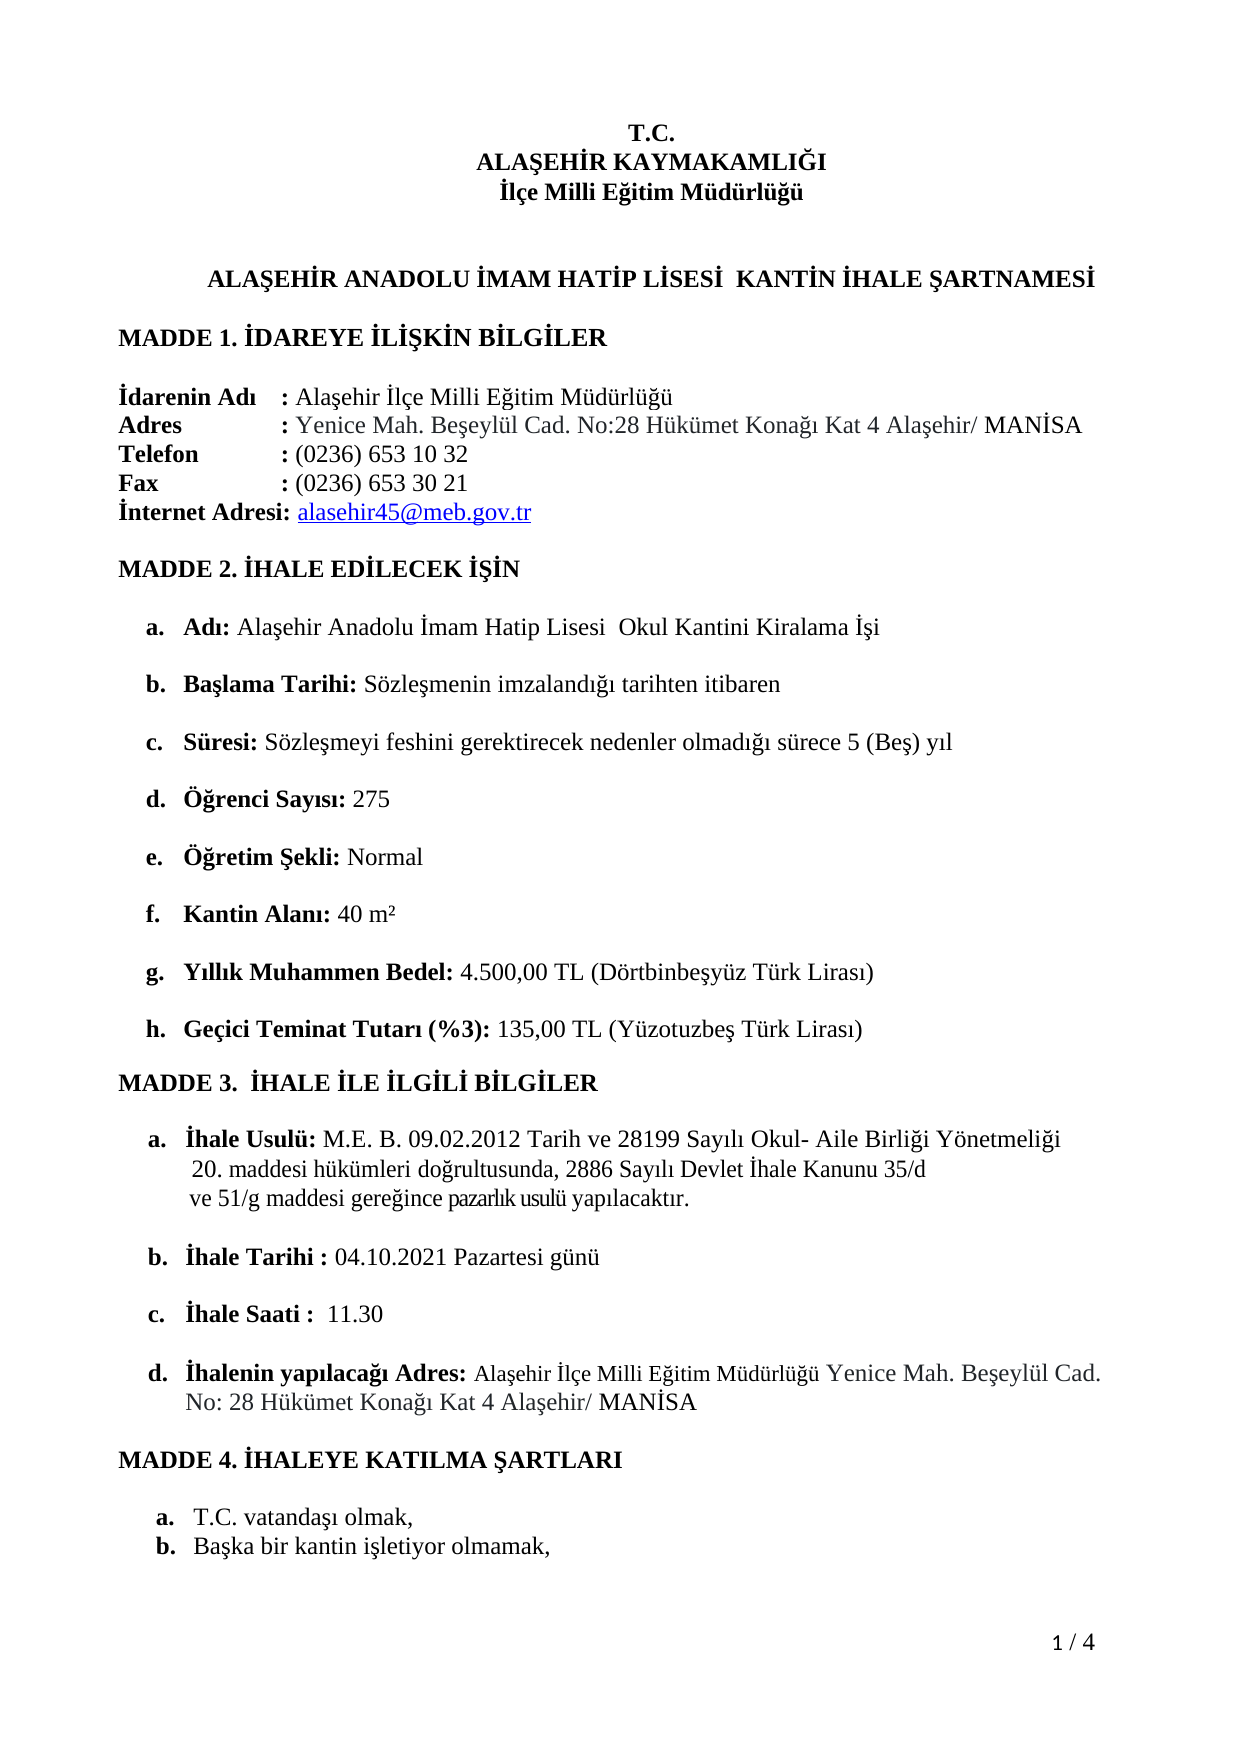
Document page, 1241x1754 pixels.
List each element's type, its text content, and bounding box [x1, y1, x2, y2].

list Geçici Teminat Tutarı (%3): 135,00 TL (Yüzotuzbeş Türk Lirası) [146, 1014, 1093, 1043]
text Adres : Yenice Mah. Beşeylül Cad. No:28 Hükümet Konağı Kat 4 Alaşehir/ MANİSA [118, 410, 295, 439]
list Kantin Alanı: 40 m² [146, 899, 1093, 928]
text MADDE 1. İDAREYE İLİŞKİN BİLGİLER [118, 323, 778, 352]
text İdarenin Adı : Alaşehir İlçe Milli Eğitim Müdürlüğü [103, 382, 1122, 410]
list MADDE 4. İHALEYE KATILMA ŞARTLARI [118, 1445, 1078, 1473]
list İhale Usulü: M.E. B. 09.02.2012 Tarih ve 28199 Sayılı Okul- Aile Birliği Yönetmeliği [148, 1124, 1122, 1153]
list T.C. vatandaşı olmak, [156, 1502, 1078, 1531]
text İlçe Milli Eğitim Müdürlüğü [147, 177, 1156, 206]
list İhale Tarihi : 04.10.2021 Pazartesi günü [148, 1242, 1122, 1271]
text T.C. [147, 118, 1156, 147]
list Süresi: Sözleşmeyi feshini gerektirecek nedenler olmadığı sürece 5 (Beş) yıl [146, 727, 1093, 755]
text ALAŞEHİR ANADOLU İMAM HATİP LİSESİ KANTİN İHALE ŞARTNAMESİ [147, 264, 1156, 294]
list Öğrenci Sayısı: 275 [146, 784, 1093, 813]
text ALAŞEHİR KAYMAKAMLIĞI [147, 147, 1156, 177]
list Yıllık Muhammen Bedel: 4.500,00 TL (Dörtbinbeşyüz Türk Lirası) [146, 957, 1093, 985]
list 20. maddesi hükümleri doğrultusunda, 2886 Sayılı Devlet İhale Kanunu 35/d [148, 1154, 1122, 1183]
list Başka bir kantin işletiyor olmamak, [156, 1531, 1078, 1560]
list Başlama Tarihi: Sözleşmenin imzalandığı tarihten itibaren [146, 669, 1093, 698]
text Fax : (0236) 653 30 21 [118, 468, 1093, 497]
text MADDE 2. İHALE EDİLECEK İŞİN [118, 554, 1093, 583]
text MADDE 3. İHALE İLE İLGİLİ BİLGİLER [118, 1070, 778, 1097]
list Öğretim Şekli: Normal [146, 842, 1093, 870]
text İnternet Adresi: alasehir45@meb.gov.tr [118, 497, 1093, 525]
list ve 51/g maddesi gereğince pazarlık usulü yapılacaktır. [148, 1183, 1122, 1212]
list Adı: Alaşehir Anadolu İmam Hatip Lisesi Okul Kantini Kiralama İşi [146, 612, 1093, 640]
text Telefon : (0236) 653 10 32 [118, 439, 1093, 468]
list İhale Saati : 11.30 [148, 1299, 1122, 1328]
list İhalenin yapılacağı Adres: Alaşehir İlçe Milli Eğitim Müdürlüğü Yenice Mah. Beşeylül Cad. No: 28 Hükümet Konağı Kat 4 Alaşehir/ MANİSA [148, 1358, 1122, 1415]
